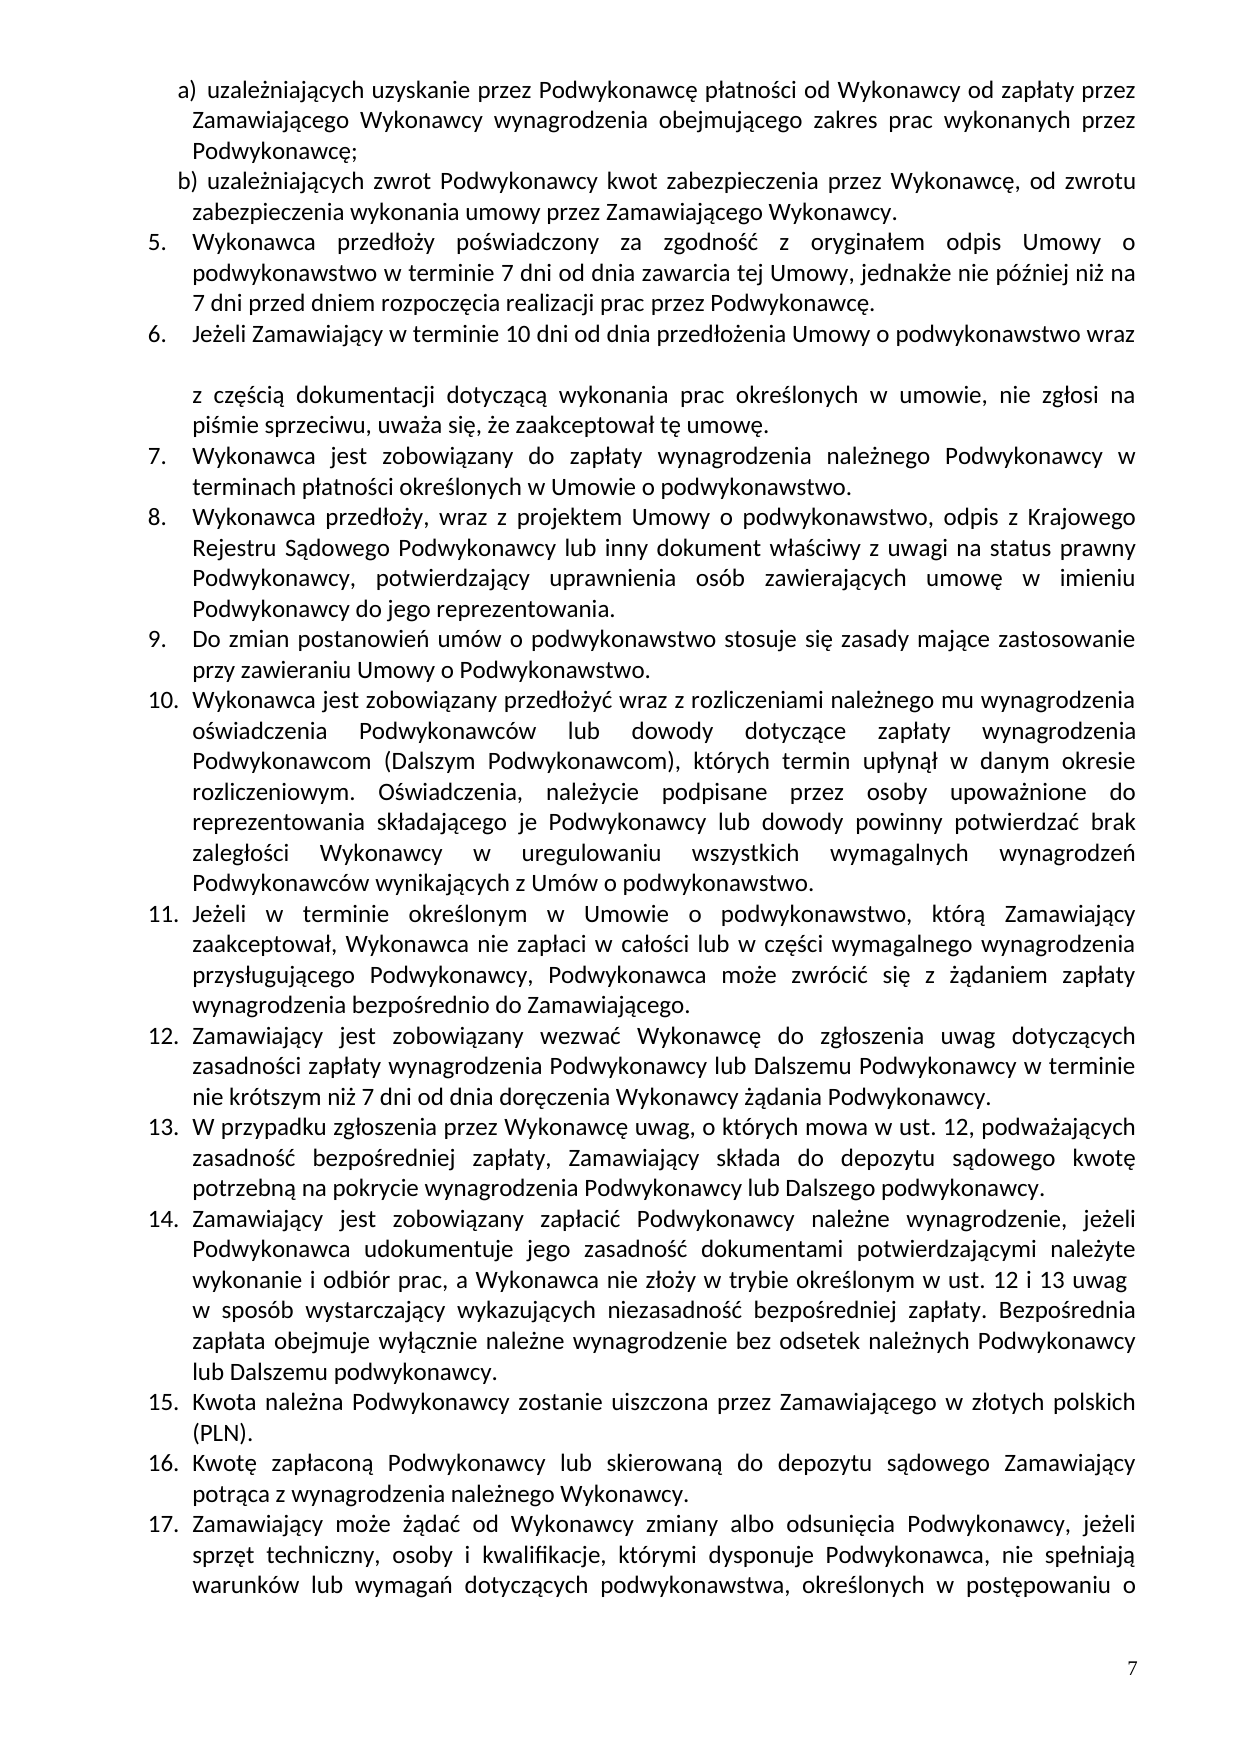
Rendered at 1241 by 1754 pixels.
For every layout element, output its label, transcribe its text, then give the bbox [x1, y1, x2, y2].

list Kwota należna Podwykonawcy zostanie uiszczona przez Zamawiającego w złotych polskich (PLN). [148, 1386, 1137, 1447]
list Zamawiający jest zobowiązany zapłacić Podwykonawcy należne wynagrodzenie, jeżeli Podwykonawca udokumentuje jego zasadność dokumentami potwierdzającymi należyte wykonanie i odbiór prac, a Wykonawca nie złoży w trybie określonym w ust. 12 i 13 uwag w sposób wystarczający wykazujących niezasadność bezpośredniej zapłaty. Bezpośrednia zapłata obejmuje wyłącznie należne wynagrodzenie bez odsetek należnych Podwykonawcy lub Dalszemu podwykonawcy. [148, 1203, 1137, 1386]
list Kwotę zapłaconą Podwykonawcy lub skierowaną do depozytu sądowego Zamawiający potrąca z wynagrodzenia należnego Wykonawcy. [148, 1447, 1137, 1508]
list Wykonawca przedłoży, wraz z projektem Umowy o podwykonawstwo, odpis z Krajowego Rejestru Sądowego Podwykonawcy lub inny dokument właściwy z uwagi na status prawny Podwykonawcy, potwierdzający uprawnienia osób zawierających umowę w imieniu Podwykonawcy do jego reprezentowania. [148, 501, 1137, 623]
list Wykonawca jest zobowiązany przedłożyć wraz z rozliczeniami należnego mu wynagrodzenia oświadczenia Podwykonawców lub dowody dotyczące zapłaty wynagrodzenia Podwykonawcom (Dalszym Podwykonawcom), których termin upłynął w danym okresie rozliczeniowym. Oświadczenia, należycie podpisane przez osoby upoważnione do reprezentowania składającego je Podwykonawcy lub dowody powinny potwierdzać brak zaległości Wykonawcy w uregulowaniu wszystkich wymagalnych wynagrodzeń Podwykonawców wynikających z Umów o podwykonawstwo. [148, 684, 1137, 898]
list Do zmian postanowień umów o podwykonawstwo stosuje się zasady mające zastosowanie przy zawieraniu Umowy o Podwykonawstwo. [148, 623, 1137, 684]
list Wykonawca przedłoży poświadczony za zgodność z oryginałem odpis Umowy o podwykonawstwo w terminie 7 dni od dnia zawarcia tej Umowy, jednakże nie później niż na 7 dni przed dniem rozpoczęcia realizacji prac przez Podwykonawcę. [148, 226, 1137, 318]
list Zamawiający jest zobowiązany wezwać Wykonawcę do zgłoszenia uwag dotyczących zasadności zapłaty wynagrodzenia Podwykonawcy lub Dalszemu Podwykonawcy w terminie nie krótszym niż 7 dni od dnia doręczenia Wykonawcy żądania Podwykonawcy. [148, 1020, 1137, 1112]
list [148, 1508, 1137, 1600]
list Wykonawca jest zobowiązany do zapłaty wynagrodzenia należnego Podwykonawcy w terminach płatności określonych w Umowie o podwykonawstwo. [148, 440, 1137, 501]
list uzależniających uzyskanie przez Podwykonawcę płatności od Wykonawcy od zapłaty przez Zamawiającego Wykonawcy wynagrodzenia obejmującego zakres prac wykonanych przez Podwykonawcę; [177, 74, 1137, 165]
list W przypadku zgłoszenia przez Wykonawcę uwag, o których mowa w ust. 12, podważających zasadność bezpośredniej zapłaty, Zamawiający składa do depozytu sądowego kwotę potrzebną na pokrycie wynagrodzenia Podwykonawcy lub Dalszego podwykonawcy. [148, 1112, 1137, 1203]
list uzależniających zwrot Podwykonawcy kwot zabezpieczenia przez Wykonawcę, od zwrotu zabezpieczenia wykonania umowy przez Zamawiającego Wykonawcy. [177, 165, 1137, 226]
list Jeżeli w terminie określonym w Umowie o podwykonawstwo, którą Zamawiający zaakceptował, Wykonawca nie zapłaci w całości lub w części wymagalnego wynagrodzenia przysługującego Podwykonawcy, Podwykonawca może zwrócić się z żądaniem zapłaty wynagrodzenia bezpośrednio do Zamawiającego. [148, 898, 1137, 1020]
list Jeżeli Zamawiający w terminie 10 dni od dnia przedłożenia Umowy o podwykonawstwo wraz z częścią dokumentacji dotyczącą wykonania prac określonych w umowie, nie zgłosi na piśmie sprzeciwu, uważa się, że zaakceptował tę umowę. [148, 318, 1137, 440]
